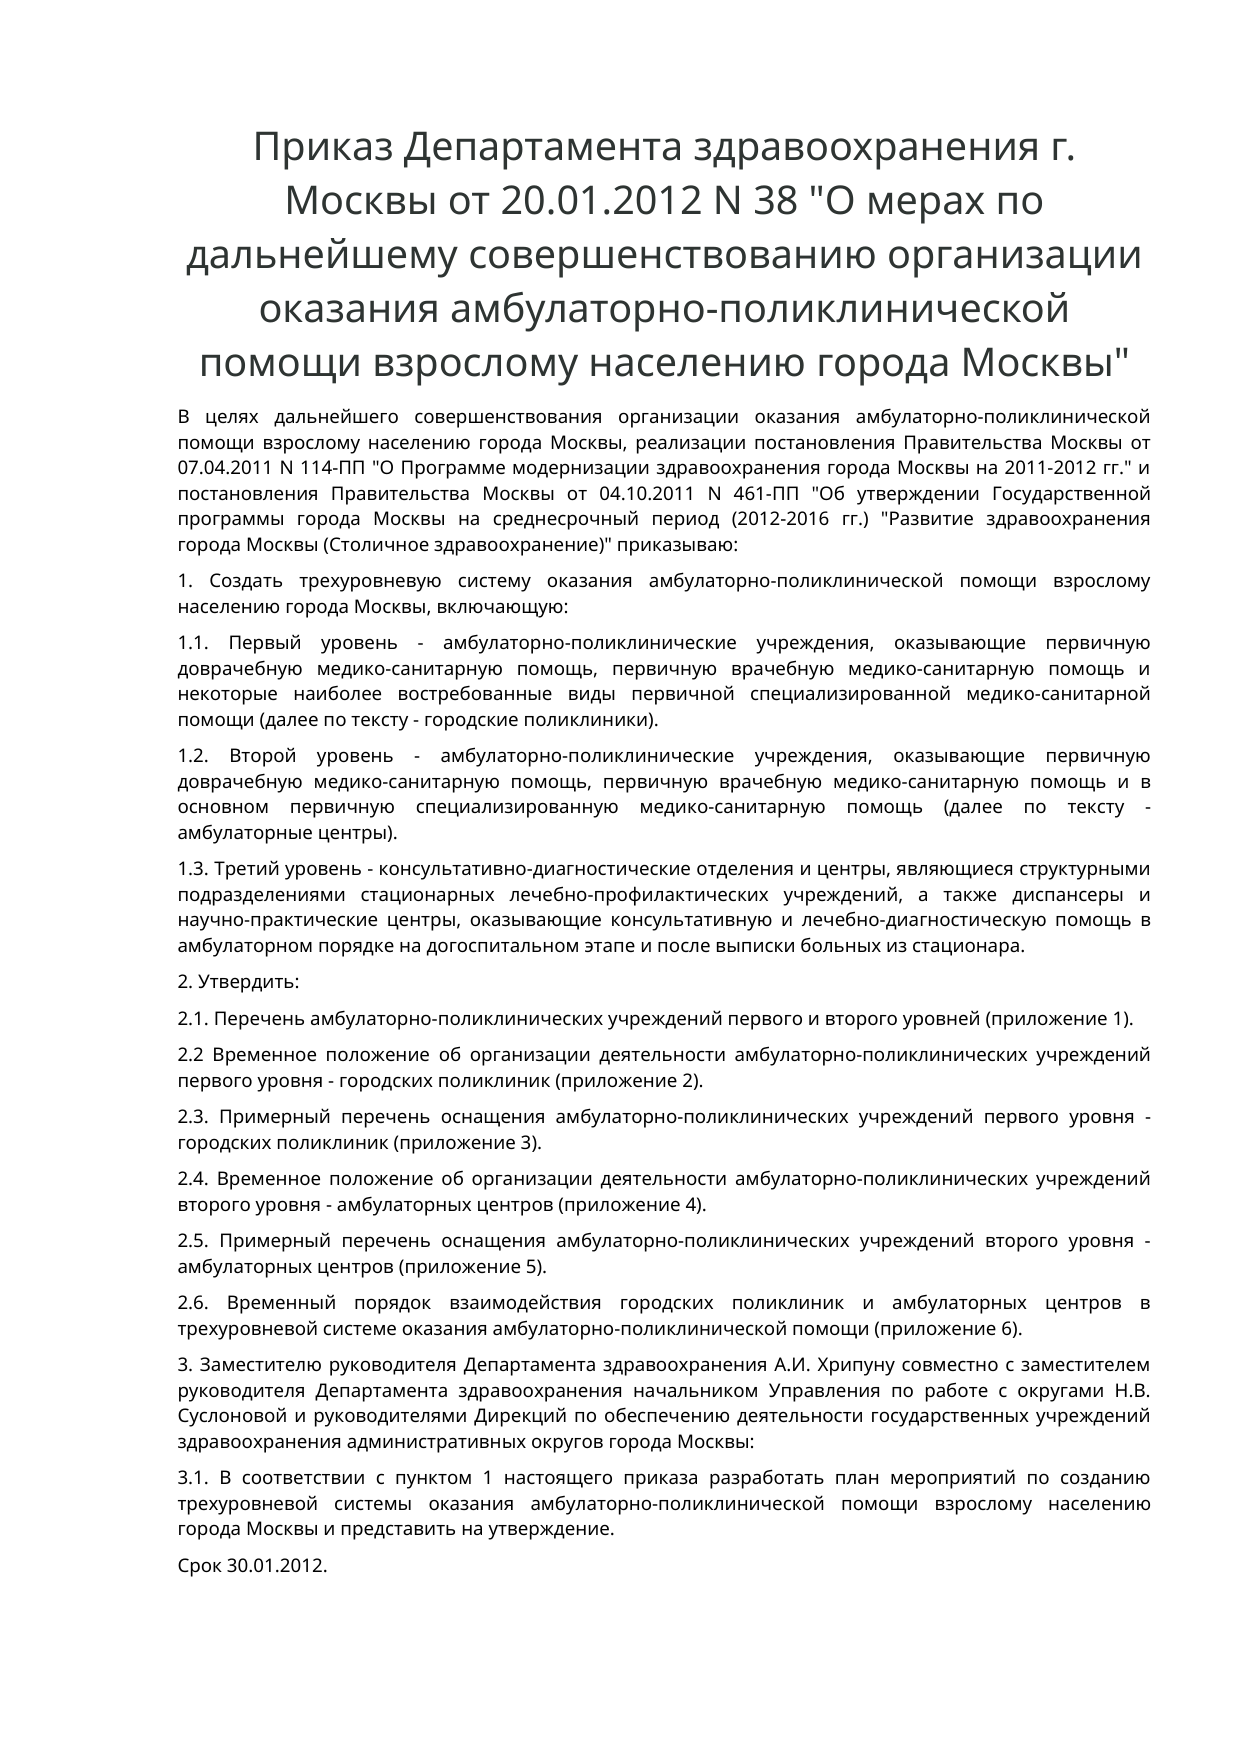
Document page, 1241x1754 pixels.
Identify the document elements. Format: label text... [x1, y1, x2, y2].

text 2.5. Примерный перечень оснащения амбулаторно-поликлинических учреждений второго уровня - амбулаторных центров (приложение 5). [177, 1227, 1152, 1278]
text Срок 30.01.2012. [177, 1552, 1152, 1577]
text 1.2. Второй уровень - амбулаторно-поликлинические учреждения, оказывающие первичную доврачебную медико-санитарную помощь, первичную врачебную медико-санитарную помощь и в основном первичную специализированную медико-санитарную помощь (далее по тексту - амбулаторные центры). [177, 743, 1152, 845]
text 1. Создать трехуровневую систему оказания амбулаторно-поликлинической помощи взрослому населению города Москвы, включающую: [177, 568, 1152, 619]
text 2.1. Перечень амбулаторно-поликлинических учреждений первого и второго уровней (приложение 1). [177, 1005, 1152, 1031]
text 2. Утвердить: [177, 969, 1152, 994]
text 1.3. Третий уровень - консультативно-диагностические отделения и центры, являющиеся структурными подразделениями стационарных лечебно-профилактических учреждений, а также диспансеры и научно-практические центры, оказывающие консультативную и лечебно-диагностическую помощь в амбулаторном порядке на догоспитальном этапе и после выписки больных из стационара. [177, 856, 1152, 958]
text Приказ Департамента здравоохранения г. Москвы от 20.01.2012 N 38 "О мерах по дальнейшему совершенствованию организации оказания амбулаторно-поликлинической помощи взрослому населению города Москвы" [177, 118, 1152, 388]
text 2.4. Временное положение об организации деятельности амбулаторно-поликлинических учреждений второго уровня - амбулаторных центров (приложение 4). [177, 1166, 1152, 1217]
text 1.1. Первый уровень - амбулаторно-поликлинические учреждения, оказывающие первичную доврачебную медико-санитарную помощь, первичную врачебную медико-санитарную помощь и некоторые наиболее востребованные виды первичной специализированной медико-санитарной помощи (далее по тексту - городские поликлиники). [177, 629, 1152, 732]
text 3.1. В соответствии с пунктом 1 настоящего приказа разработать план мероприятий по созданию трехуровневой системы оказания амбулаторно-поликлинической помощи взрослому населению города Москвы и представить на утверждение. [177, 1464, 1152, 1541]
text 3. Заместителю руководителя Департамента здравоохранения А.И. Хрипуну совместно с заместителем руководителя Департамента здравоохранения начальником Управления по работе с округами Н.В. Суслоновой и руководителями Дирекций по обеспечению деятельности государственных учреждений здравоохранения административных округов города Москвы: [177, 1351, 1152, 1453]
text 2.2 Временное положение об организации деятельности амбулаторно-поликлинических учреждений первого уровня - городских поликлиник (приложение 2). [177, 1042, 1152, 1093]
text 2.6. Временный порядок взаимодействия городских поликлиник и амбулаторных центров в трехуровневой системе оказания амбулаторно-поликлинической помощи (приложение 6). [177, 1289, 1152, 1341]
text В целях дальнейшего совершенствования организации оказания амбулаторно-поликлинической помощи взрослому населению города Москвы, реализации постановления Правительства Москвы от 07.04.2011 N 114-ПП "О Программе модернизации здравоохранения города Москвы на 2011-2012 гг." и постановления Правительства Москвы от 04.10.2011 N 461-ПП "Об утверждении Государственной программы города Москвы на среднесрочный период (2012-2016 гг.) "Развитие здравоохранения города Москвы (Столичное здравоохранение)" приказываю: [177, 403, 1152, 557]
text 2.3. Примерный перечень оснащения амбулаторно-поликлинических учреждений первого уровня - городских поликлиник (приложение 3). [177, 1103, 1152, 1154]
